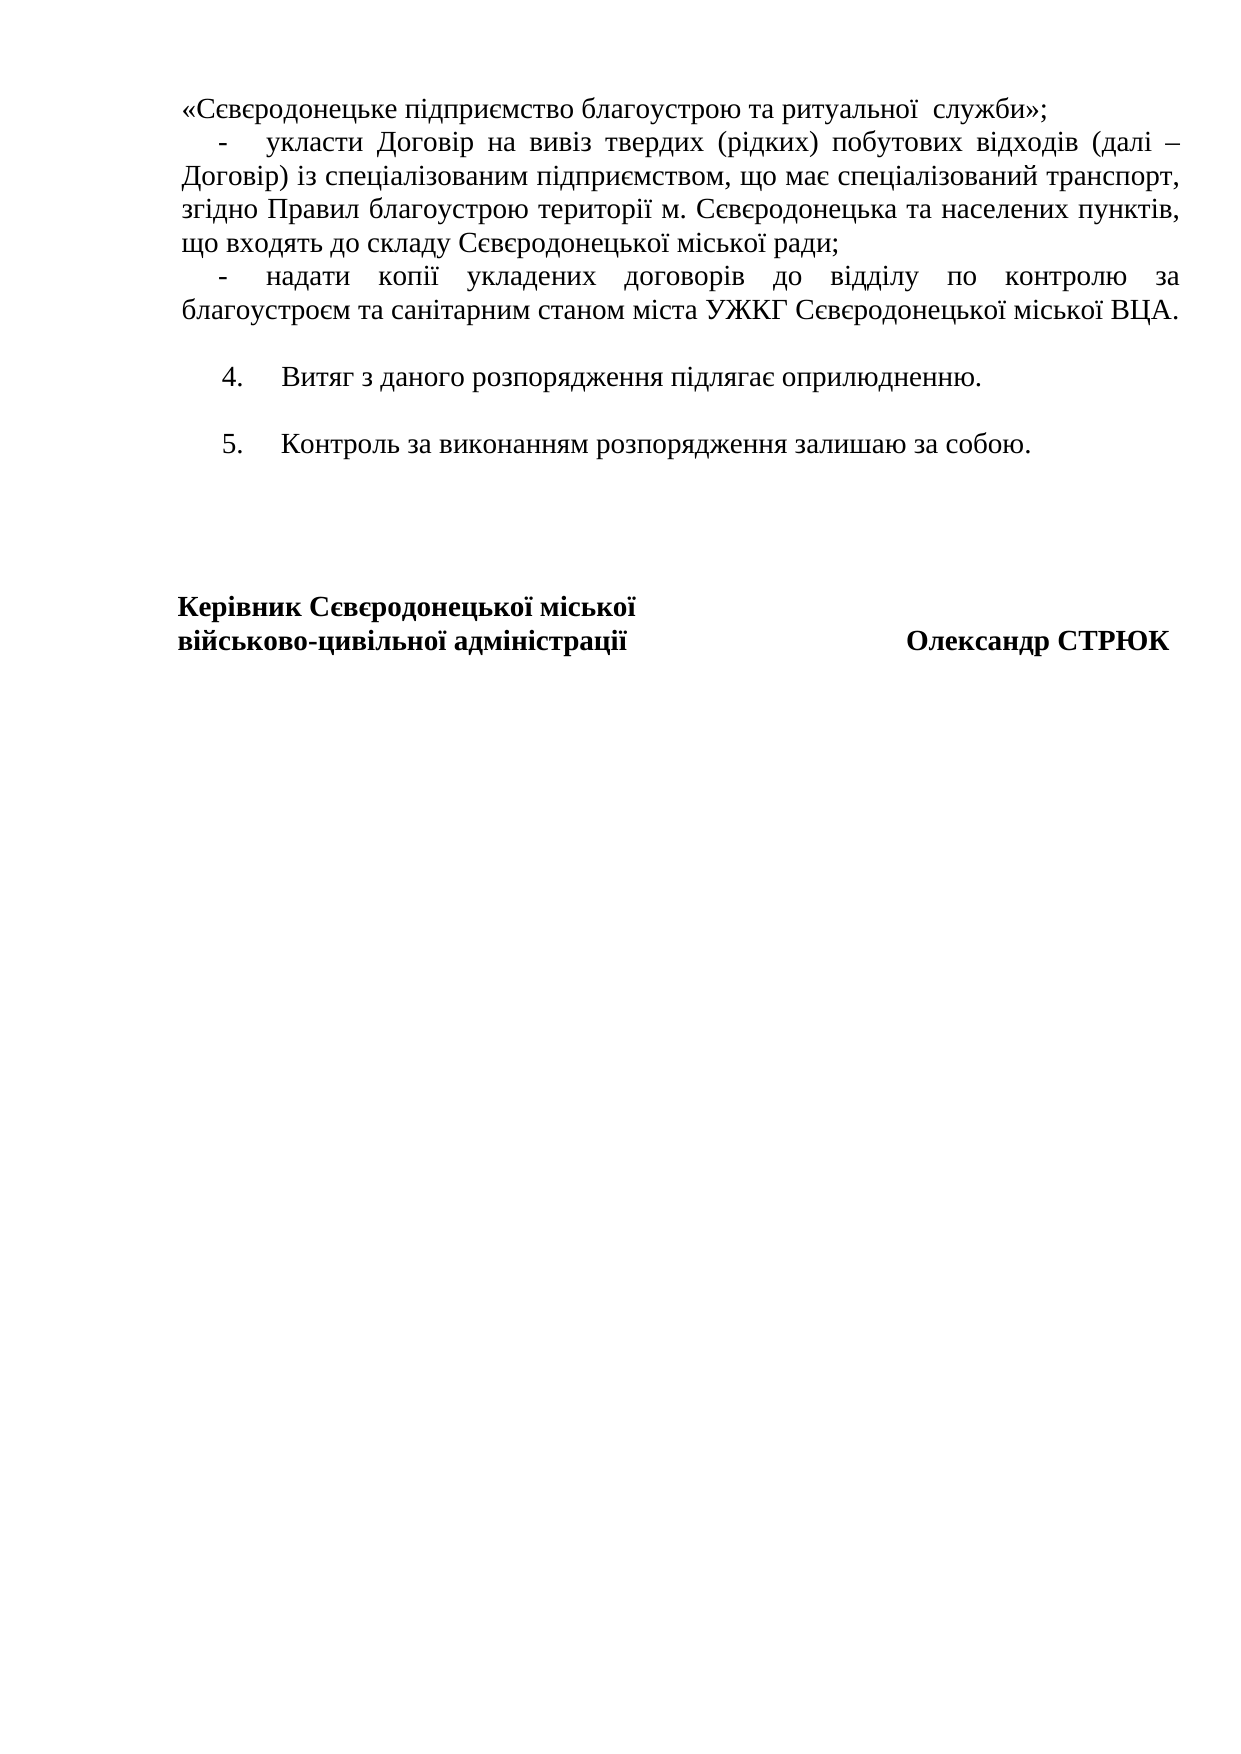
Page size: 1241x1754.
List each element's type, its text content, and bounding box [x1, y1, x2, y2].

text військово-цивільної адміністрації Олександр СТРЮК [177, 623, 1181, 657]
text 5. Контроль за виконанням розпорядження залишаю за собою. [181, 426, 1181, 460]
text Керівник Сєвєродонецької міської [177, 589, 1181, 623]
text - надати копії укладених договорів до відділу по контролю за благоустроєм та санітарним станом міста УЖКГ Сєвєродонецької міської ВЦА. [181, 258, 1181, 326]
list Витяг з даного розпорядження підлягає оприлюдненню. [222, 359, 1181, 393]
text - укласти Договір на вивіз твердих (рідких) побутових відходів (далі – Договір) із спеціалізованим підприємством, що має спеціалізований транспорт, згідно Правил благоустрою території м. Сєвєродонецька та населених пунктів, що входять до складу Сєвєродонецької міської ради; [181, 124, 1181, 258]
text «Сєвєродонецьке підприємство благоустрою та ритуальної служби»; [181, 91, 1181, 124]
